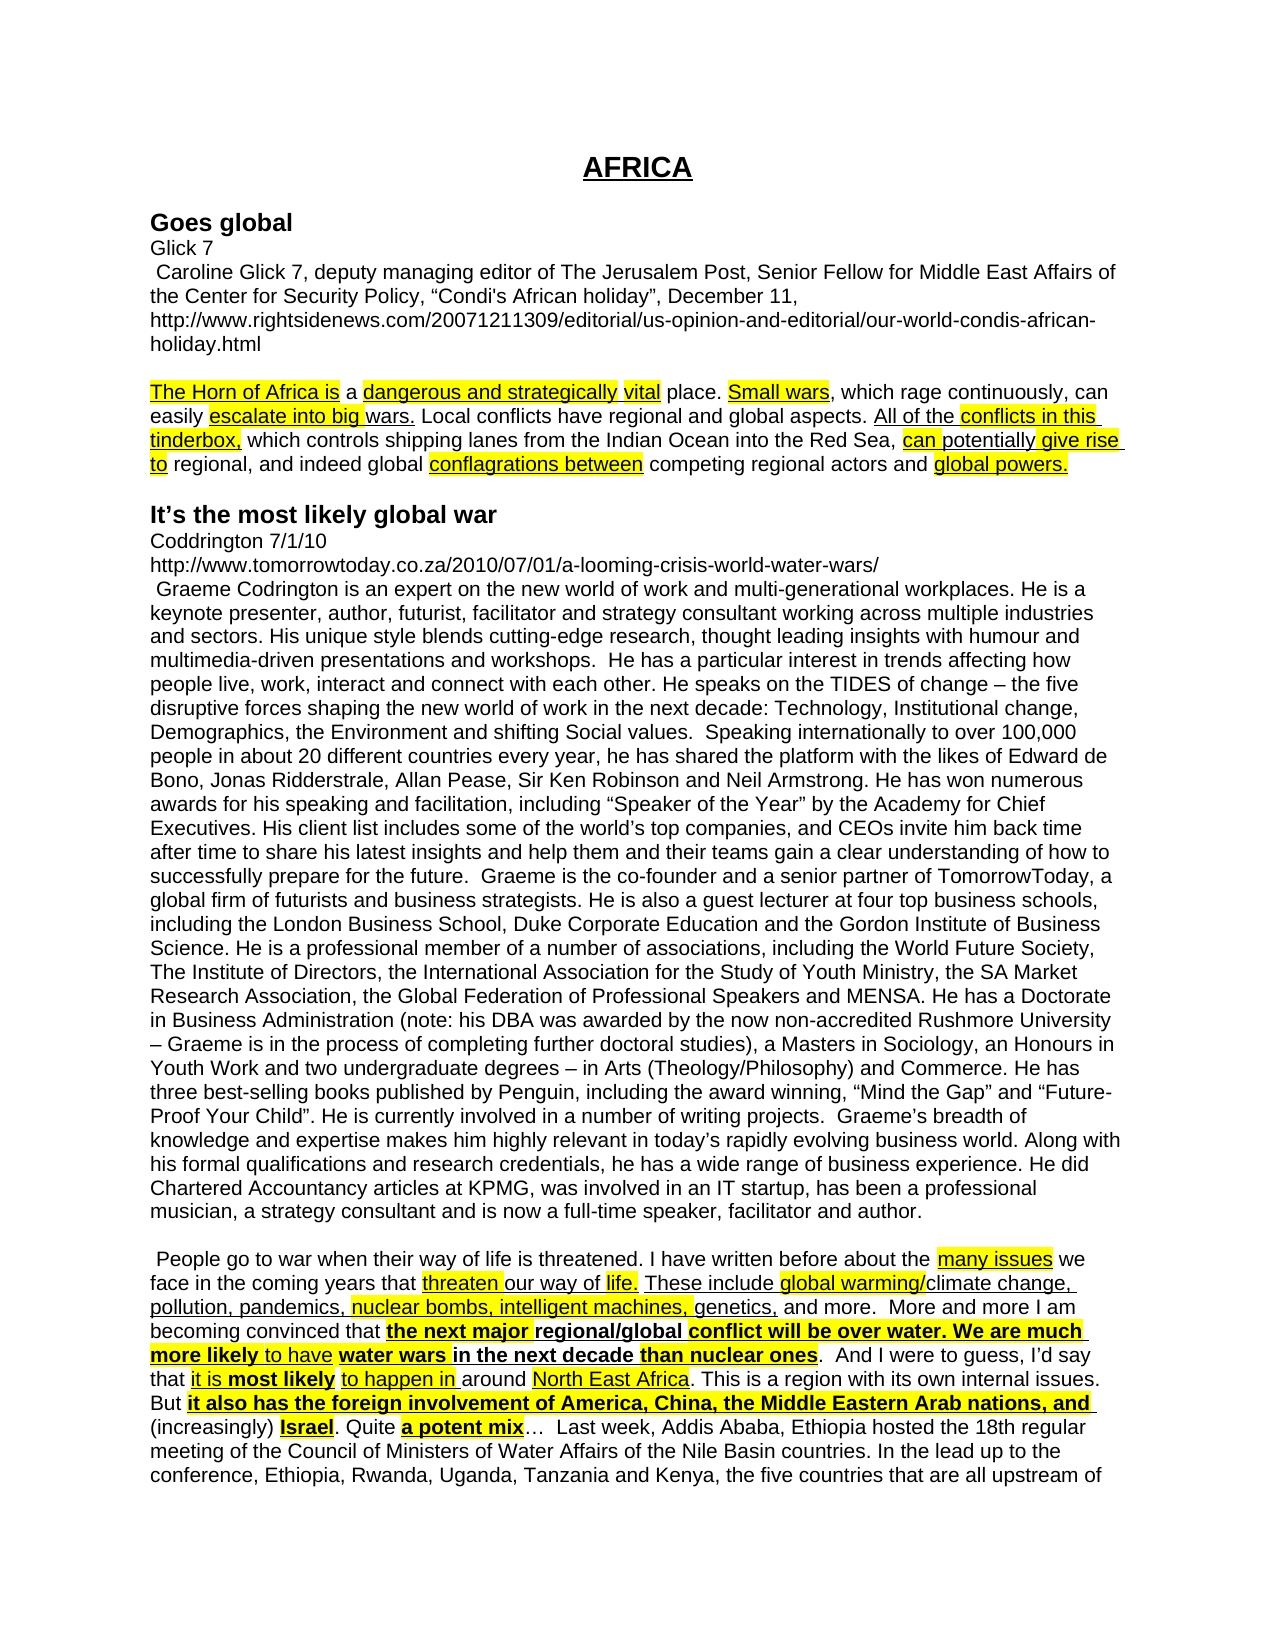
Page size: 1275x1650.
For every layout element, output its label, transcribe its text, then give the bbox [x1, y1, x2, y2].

text Coddrington 7/1/10 [150, 528, 1125, 552]
text Caroline Glick 7, deputy managing editor of The Jerusalem Post, Senior Fellow for Middle East Affairs of the Center for Security Policy, “Condi's African holiday”, December 11, http://www.rightsidenews.com/20071211309/editorial/us-opinion-and-editorial/our-world-condis-african-holiday.html [150, 260, 1125, 356]
subtitle africa [150, 150, 1125, 183]
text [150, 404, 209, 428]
text http://www.tomorrowtoday.co.za/2010/07/01/a-looming-crisis-world-water-wars/ [150, 552, 1125, 576]
text The Horn of Africa is a dangerous and strategically vital place. Small wars, which rage continuously, can easily escalate into big wars. Local conflicts have regional and global aspects. All of the conflicts in this tinderbox, which controls shipping lanes from the Indian Ocean into the Red Sea, can potentially give rise to regional, and indeed global conflagrations between competing regional actors and global powers. [167, 380, 1125, 476]
text Glick 7 [150, 236, 1125, 260]
subtitle It’s the most likely global war [150, 500, 1125, 528]
text Graeme Codrington is an expert on the new world of work and multi-generational workplaces. He is a keynote presenter, author, futurist, facilitator and strategy consultant working across multiple industries and sectors. His unique style blends cutting-edge research, thought leading insights with humour and multimedia-driven presentations and workshops. He has a particular interest in trends affecting how people live, work, interact and connect with each other. He speaks on the TIDES of change – the five disruptive forces shaping the new world of work in the next decade: Technology, Institutional change, Demographics, the Environment and shifting Social values. Speaking internationally to over 100,000 people in about 20 different countries every year, he has shared the platform with the likes of Edward de Bono, Jonas Ridderstrale, Allan Pease, Sir Ken Robinson and Neil Armstrong. He has won numerous awards for his speaking and facilitation, including “Speaker of the Year” by the Academy for Chief Executives. His client list includes some of the world’s top companies, and CEOs invite him back time after time to share his latest insights and help them and their teams gain a clear understanding of how to successfully prepare for the future. Graeme is the co-founder and a senior partner of TomorrowToday, a global firm of futurists and business strategists. He is also a guest lecturer at four top business schools, including the London Business School, Duke Corporate Education and the Gordon Institute of Business Science. He is a professional member of a number of associations, including the World Future Society, The Institute of Directors, the International Association for the Study of Youth Ministry, the SA Market Research Association, the Global Federation of Professional Speakers and MENSA. He has a Doctorate in Business Administration (note: his DBA was awarded by the now non-accredited Rushmore University – Graeme is in the process of completing further doctoral studies), a Masters in Sociology, an Honours in Youth Work and two undergraduate degrees – in Arts (Theology/Philosophy) and Commerce. He has three best-selling books published by Penguin, including the award winning, “Mind the Gap” and “Future-Proof Your Child”. He is currently involved in a number of writing projects. Graeme’s breadth of knowledge and expertise makes him highly relevant in today’s rapidly evolving business world. Along with his formal qualifications and research credentials, he has a wide range of business experience. He did Chartered Accountancy articles at KPMG, was involved in an IT startup, has been a professional musician, a strategy consultant and is now a full-time speaker, facilitator and author. [150, 576, 1125, 1223]
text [150, 1247, 1125, 1487]
subtitle Goes global [150, 207, 1125, 236]
